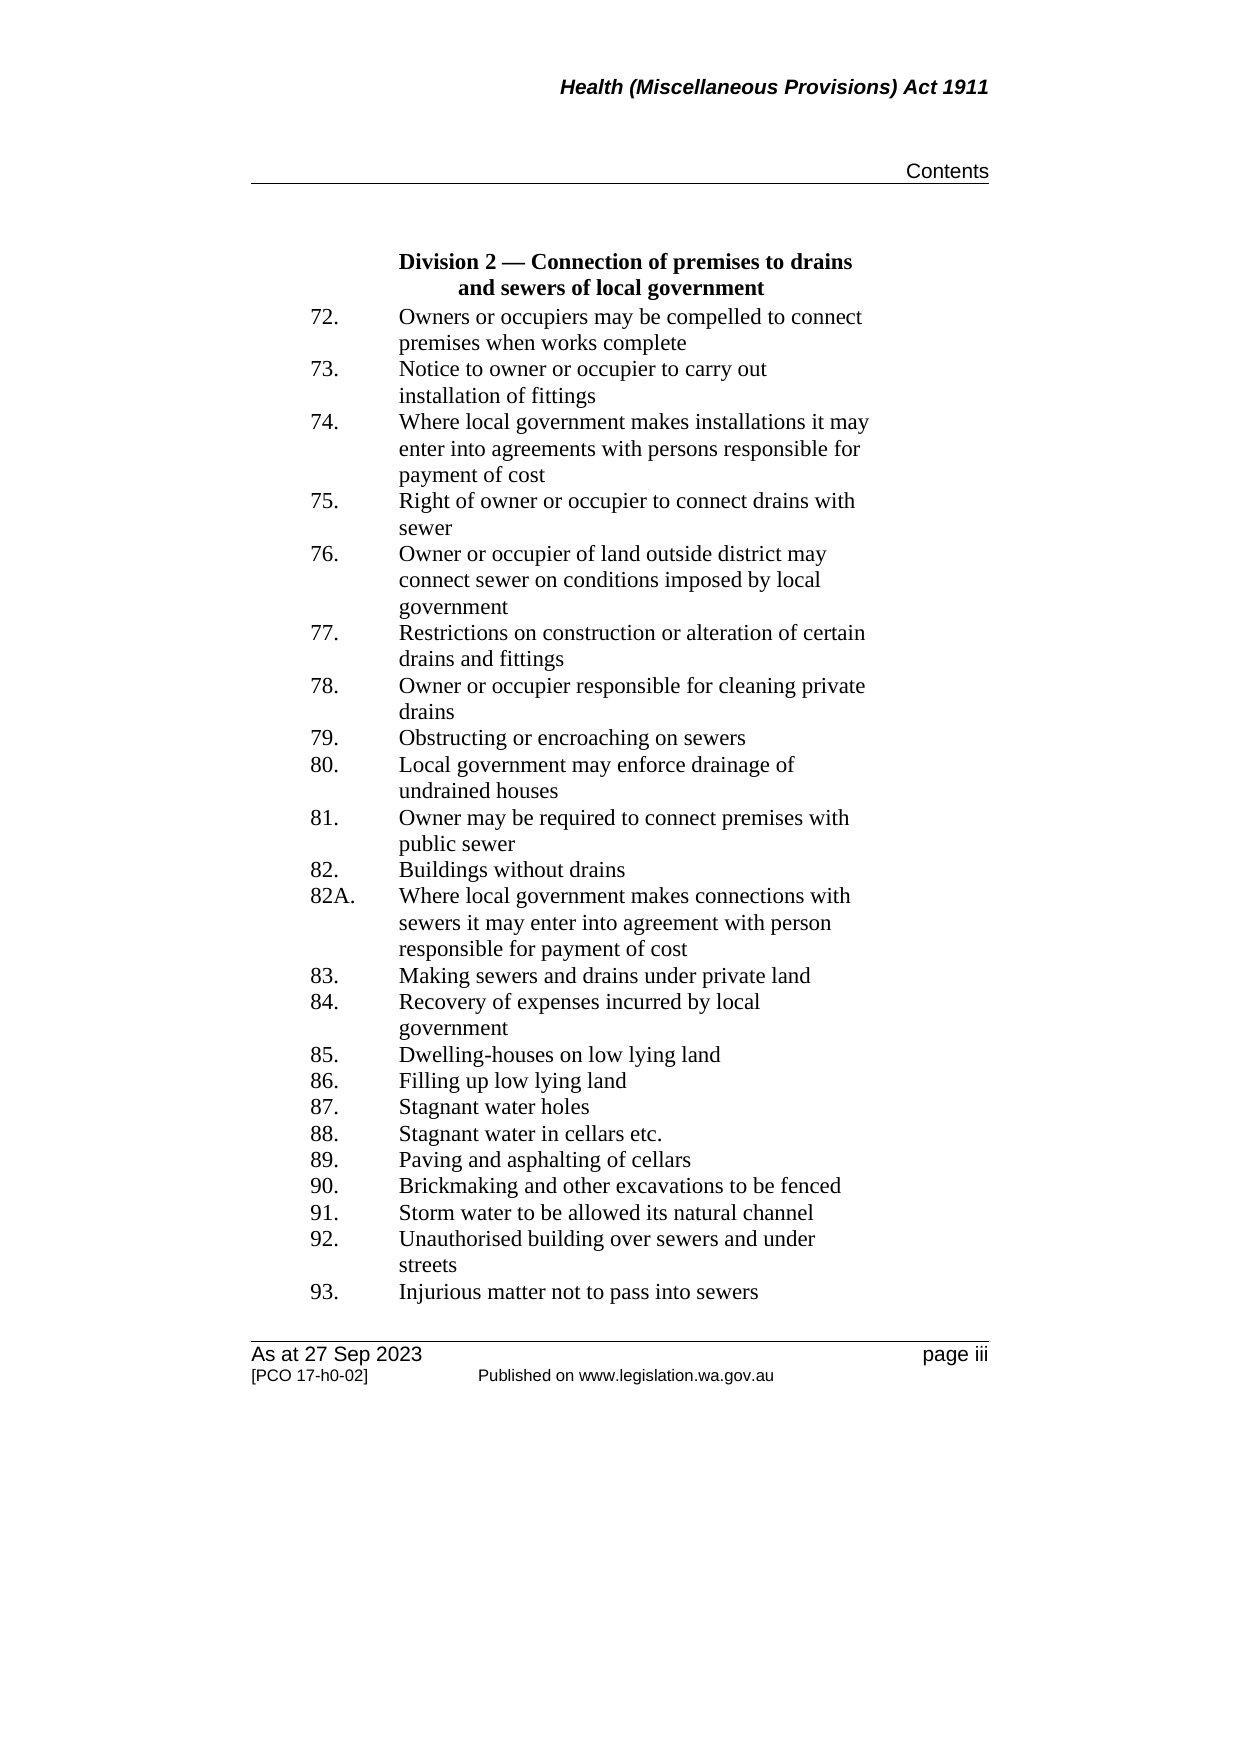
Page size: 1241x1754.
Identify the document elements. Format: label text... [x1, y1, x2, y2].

text 81. Owner may be required to connect premises with public sewer 1 [310, 803, 871, 856]
text 80. Local government may enforce drainage of undrained houses 1 [310, 751, 871, 803]
text 73. Notice to owner or occupier to carry out installation of fittings 1 [310, 356, 871, 408]
text 91. Storm water to be allowed its natural channel 1 [310, 1199, 871, 1225]
text 82. Buildings without drains 1 [310, 856, 871, 883]
text 78. Owner or occupier responsible for cleaning private drains 1 [310, 672, 871, 724]
text 93. Injurious matter not to pass into sewers 1 [310, 1278, 871, 1304]
text Division 2 — Connection of premises to drains and sewers of local government [399, 248, 871, 301]
text 77. Restrictions on construction or alteration of certain drains and fittings 1 [310, 619, 871, 672]
text 87. Stagnant water holes 1 [310, 1093, 871, 1120]
text 90. Brickmaking and other excavations to be fenced 1 [310, 1172, 871, 1199]
text 84. Recovery of expenses incurred by local government 1 [310, 988, 871, 1041]
text 83. Making sewers and drains under private land 1 [310, 962, 871, 988]
text 74. Where local government makes installations it may enter into agreements with persons responsible for payment of cost 1 [310, 408, 871, 487]
text 82A. Where local government makes connections with sewers it may enter into agreement with person responsible for payment of cost 1 [310, 883, 871, 962]
text 85. Dwelling-houses on low lying land 1 [310, 1041, 871, 1067]
text 88. Stagnant water in cellars etc. 1 [310, 1120, 871, 1146]
text 75. Right of owner or occupier to connect drains with sewer 1 [310, 487, 871, 540]
text 89. Paving and asphalting of cellars 1 [310, 1146, 871, 1172]
text 86. Filling up low lying land 1 [310, 1067, 871, 1093]
text 79. Obstructing or encroaching on sewers 1 [310, 724, 871, 751]
text 72. Owners or occupiers may be compelled to connect premises when works complete 1 [310, 303, 871, 356]
text 92. Unauthorised building over sewers and under streets 1 [310, 1225, 871, 1278]
text 76. Owner or occupier of land outside district may connect sewer on conditions imposed by local government 1 [310, 540, 871, 619]
